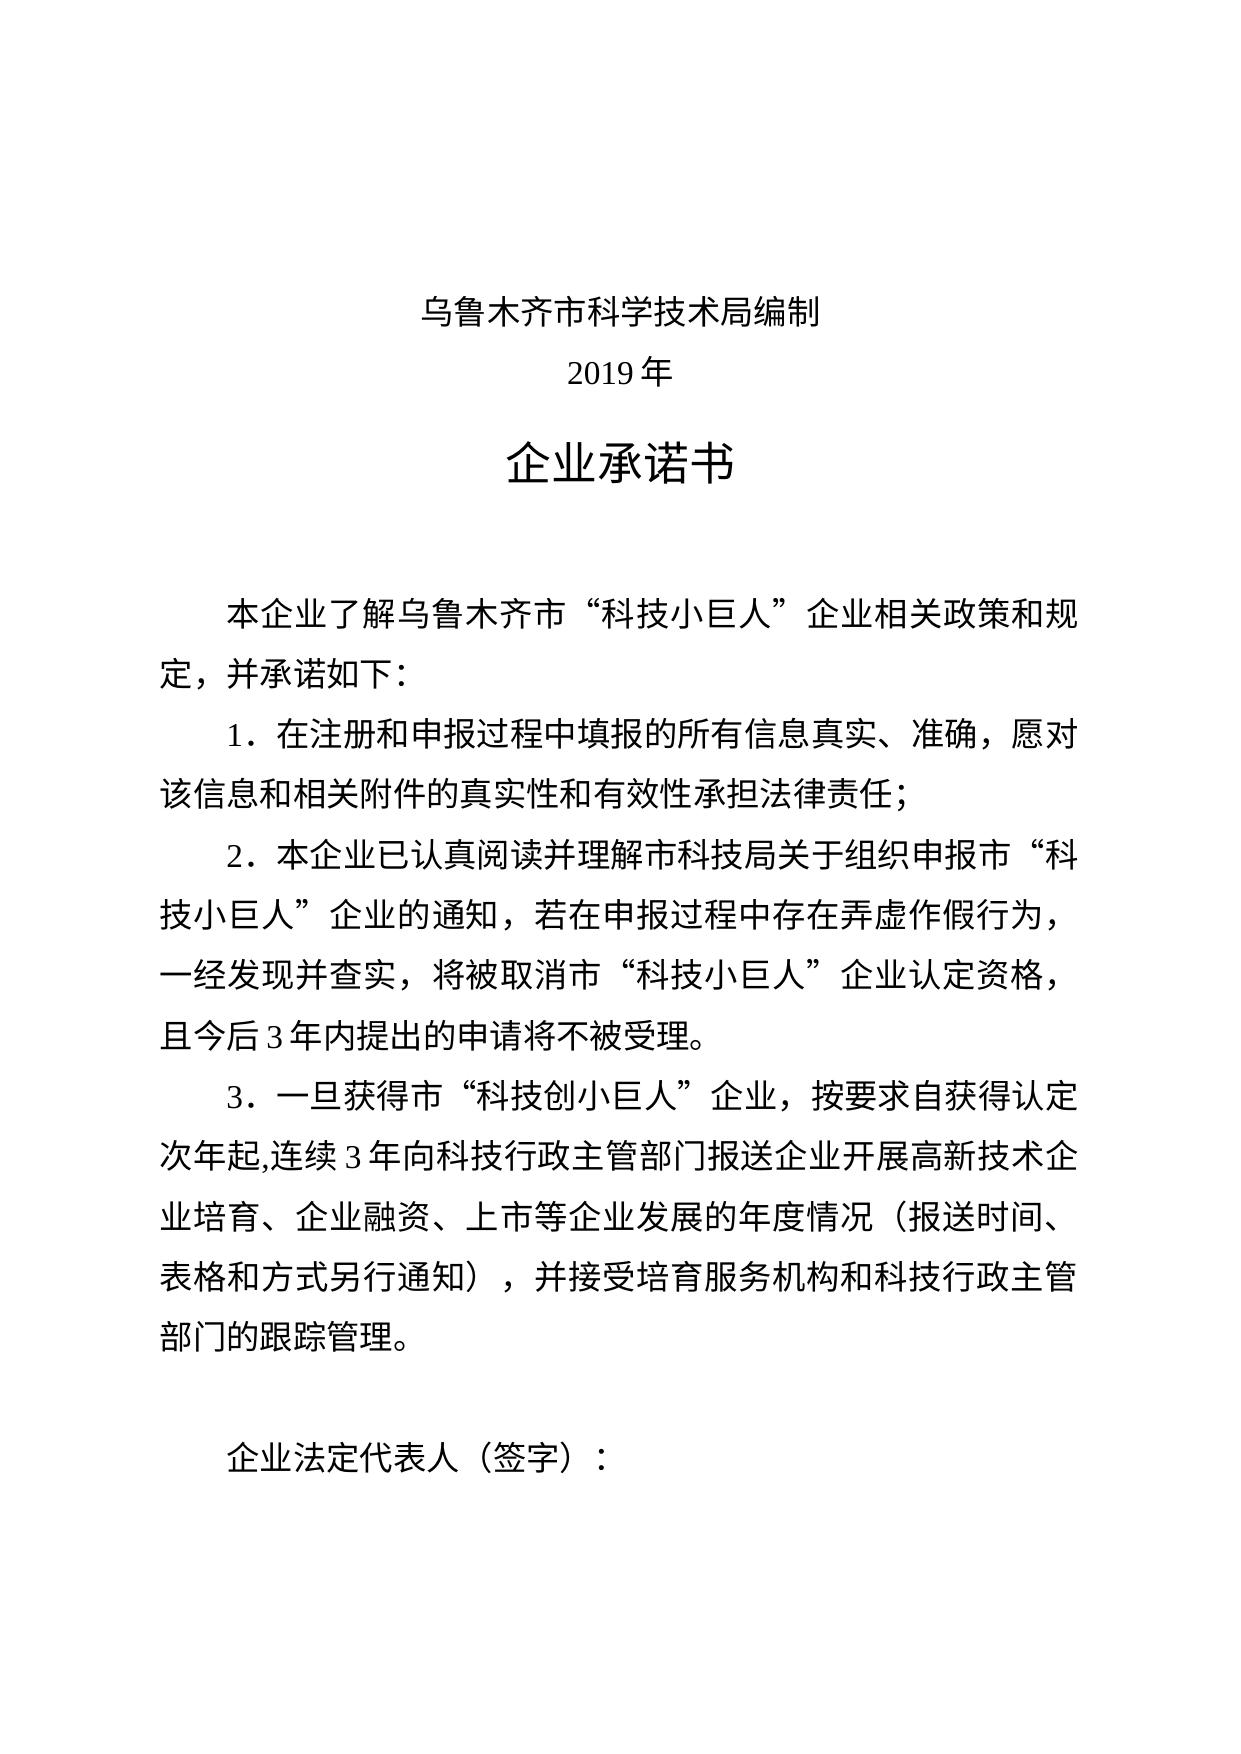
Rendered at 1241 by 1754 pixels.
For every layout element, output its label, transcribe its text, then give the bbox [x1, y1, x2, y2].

text 本企业了解乌鲁木齐市“科技小巨人”企业相关政策和规定，并承诺如下： [159, 581, 1081, 702]
text 2．本企业已认真阅读并理解市科技局关于组织申报市“科技小巨人”企业的通知，若在申报过程中存在弄虚作假行为，一经发现并查实，将被取消市“科技小巨人”企业认定资格，且今后3年内提出的申请将不被受理。 [159, 822, 1081, 1064]
text 企业承诺书 [159, 400, 1081, 521]
text 乌鲁木齐市科学技术局编制 [159, 280, 1081, 340]
text 3．一旦获得市“科技创小巨人”企业，按要求自获得认定次年起,连续3年向科技行政主管部门报送企业开展高新技术企业培育、企业融资、上市等企业发展的年度情况（报送时间、表格和方式另行通知），并接受培育服务机构和科技行政主管部门的跟踪管理。 [159, 1064, 1081, 1365]
text 1．在注册和申报过程中填报的所有信息真实、准确，愿对该信息和相关附件的真实性和有效性承担法律责任； [159, 702, 1081, 822]
text 企业法定代表人（签字）： [159, 1426, 1081, 1486]
text 2019年 [159, 340, 1081, 400]
